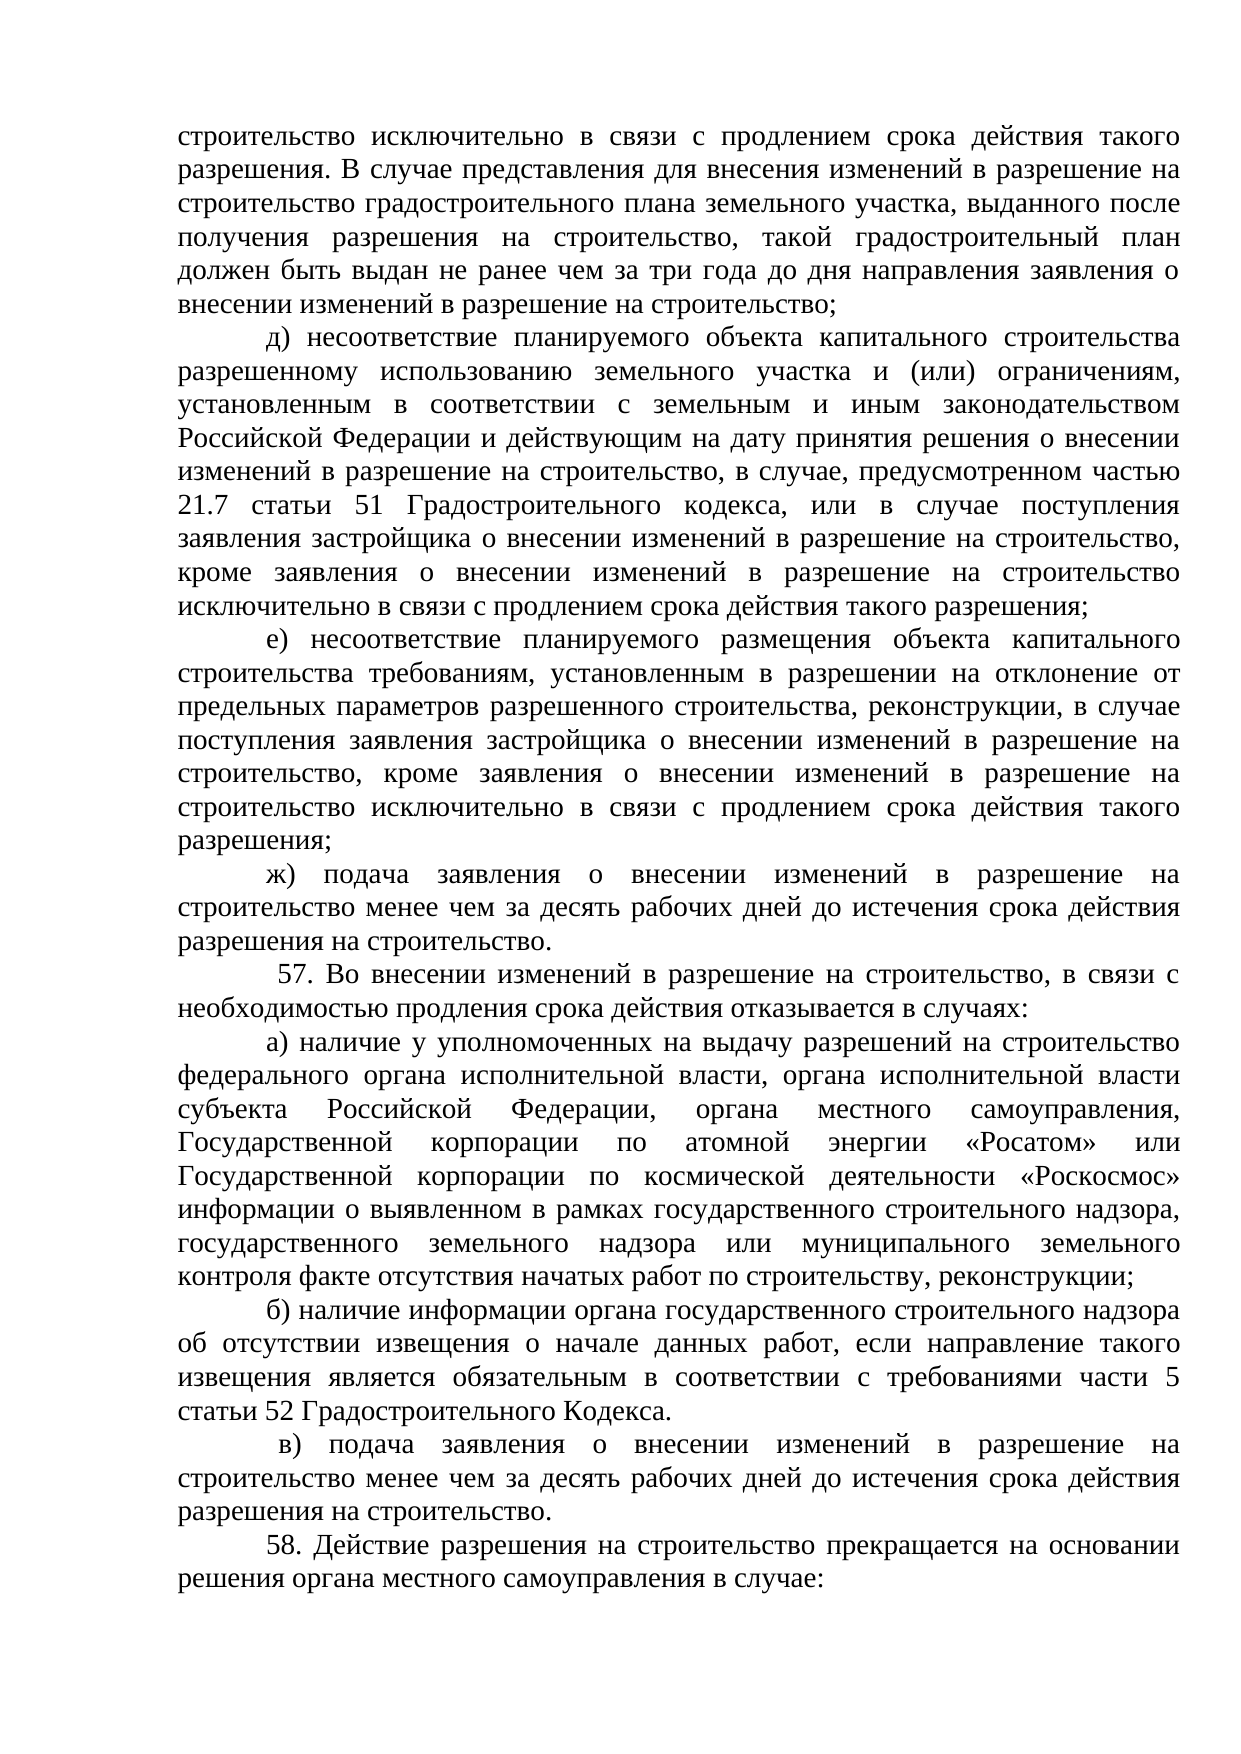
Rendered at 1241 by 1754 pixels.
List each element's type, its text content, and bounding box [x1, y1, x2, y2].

text д) несоответствие планируемого объекта капитального строительства разрешенному использованию земельного участка и (или) ограничениям, установленным в соответствии с земельным и иным законодательством Российской Федерации и действующим на дату принятия решения о внесении изменений в разрешение на строительство, в случае, предусмотренном частью 21.7 статьи 51 Градостроительного кодекса, или в случае поступления заявления застройщика о внесении изменений в разрешение на строительство, кроме заявления о внесении изменений в разрешение на строительство исключительно в связи с продлением срока действия такого разрешения; [177, 319, 1181, 621]
text в) подача заявления о внесении изменений в разрешение на строительство менее чем за десять рабочих дней до истечения срока действия разрешения на строительство. [177, 1426, 1181, 1527]
text 58. Действие разрешения на строительство прекращается на основании решения органа местного самоуправления в случае: [177, 1527, 1181, 1594]
text е) несоответствие планируемого размещения объекта капитального строительства требованиям, установленным в разрешении на отклонение от предельных параметров разрешенного строительства, реконструкции, в случае поступления заявления застройщика о внесении изменений в разрешение на строительство, кроме заявления о внесении изменений в разрешение на строительство исключительно в связи с продлением срока действия такого разрешения; [177, 621, 1181, 856]
text б) наличие информации органа государственного строительного надзора об отсутствии извещения о начале данных работ, если направление такого извещения является обязательным в соответствии с требованиями части 5 статьи 52 Градостроительного Кодекса. [177, 1292, 1181, 1426]
text 57. Во внесении изменений в разрешение на строительство, в связи с необходимостью продления срока действия отказывается в случаях: [177, 957, 1181, 1024]
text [177, 118, 1181, 319]
text ж) подача заявления о внесении изменений в разрешение на строительство менее чем за десять рабочих дней до истечения срока действия разрешения на строительство. [177, 856, 1181, 957]
text а) наличие у уполномоченных на выдачу разрешений на строительство федерального органа исполнительной власти, органа исполнительной власти субъекта Российской Федерации, органа местного самоуправления, Государственной корпорации по атомной энергии «Росатом» или Государственной корпорации по космической деятельности «Роскосмос» информации о выявленном в рамках государственного строительного надзора, государственного земельного надзора или муниципального земельного контроля факте отсутствия начатых работ по строительству, реконструкции; [177, 1024, 1181, 1292]
